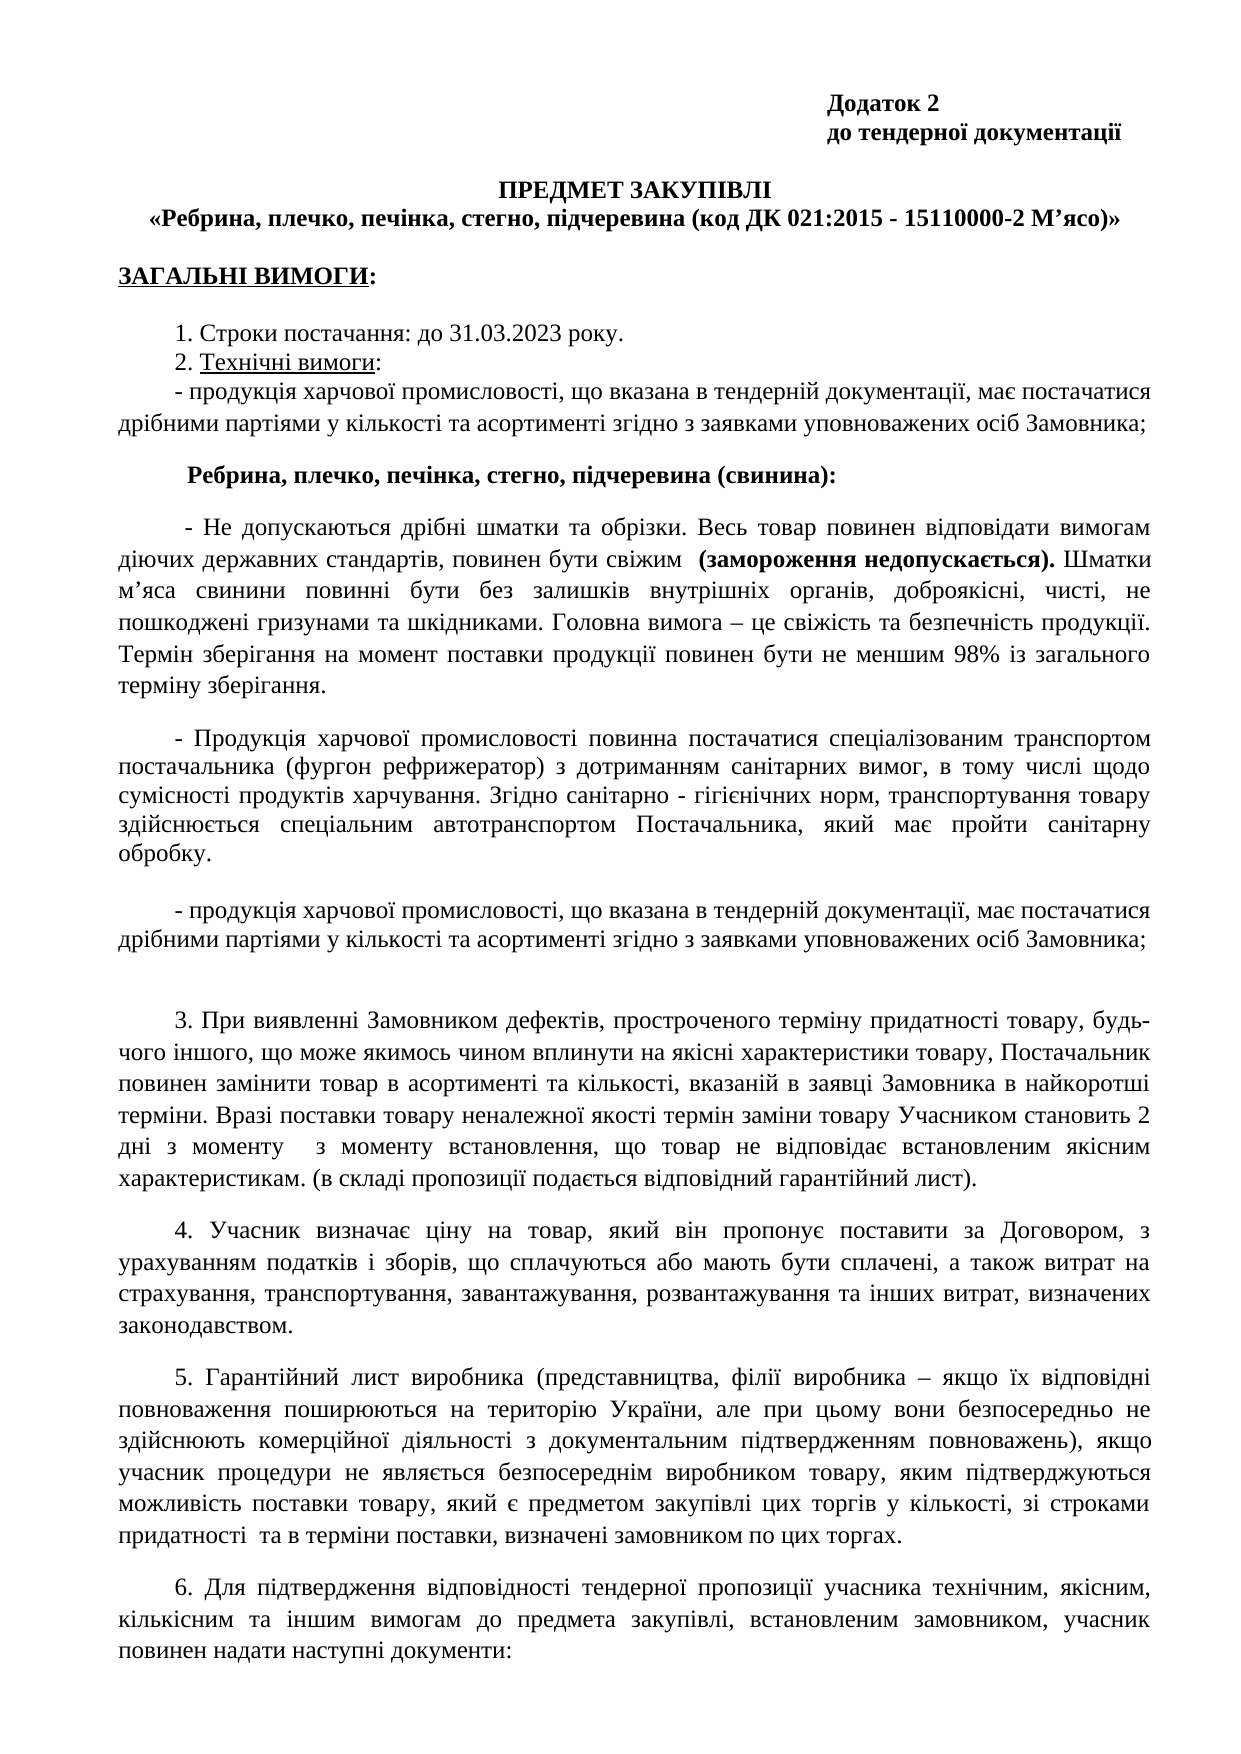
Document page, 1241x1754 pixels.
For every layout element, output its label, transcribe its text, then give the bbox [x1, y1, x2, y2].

text - Продукція харчової промисловості повинна постачатися спеціалізованим транспортом постачальника (фургон рефрижератор) з дотриманням санітарних вимог, в тому числі щодо сумісності продуктів харчування. Згідно санітарно - гігієнічних норм, транспортування товару здійснюється спеціальним автотранспортом Постачальника, який має пройти санітарну обробку. [118, 723, 1152, 866]
text ПРЕДМЕТ ЗАКУПІВЛІ [118, 175, 1152, 203]
text 2. Технічні вимоги: [118, 347, 1152, 376]
text до тендерної документації [827, 117, 1152, 146]
text 5. Гарантійний лист виробника (представництва, філії виробника – якщо їх відповідні повноваження поширюються на територію України, але при цьому вони безпосередньо не здійснюють комерційної діяльності з документальним підтвердженням повноважень), якщо учасник процедури не являється безпосереднім виробником товару, яким підтверджуються можливість поставки товару, який є предметом закупівлі цих торгів у кількості, зі строками придатності та в терміни поставки, визначені замовником по цих торгах. [118, 1362, 1152, 1549]
text 3. При виявленні Замовником дефектів, простроченого терміну придатності товару, будь-чого іншого, що може якимось чином вплинути на якісні характеристики товару, Постачальник повинен замінити товар в асортименті та кількості, вказаній в заявці Замовника в найкоротші терміни. Вразі поставки товару неналежної якості термін заміни товару Учасником становить 2 дні з моменту з моменту встановлення, що товар не відповідає встановленим якісним характеристикам. (в складі пропозиції подається відповідний гарантійний лист). [118, 1005, 1152, 1192]
text 6. Для підтвердження відповідності тендерної пропозиції учасника технічним, якісним, кількісним та іншим вимогам до предмета закупівлі, встановленим замовником, учасник повинен надати наступні документи: [118, 1572, 1152, 1664]
text Ребрина, плечко, печінка, стегно, підчеревина (свинина): [118, 460, 1152, 489]
text Додаток 2 [827, 88, 1152, 117]
text - продукція харчової промисловості, що вказана в тендерній документації, має постачатися дрібними партіями у кількості та асортименті згідно з заявками уповноважених осіб Замовника; [118, 895, 1152, 953]
text - Не допускаються дрібні шматки та обрізки. Весь товар повинен відповідати вимогам діючих державних стандартів, повинен бути свіжим (замороження недопускається). Шматки м’яса свинини повинні бути без залишків внутрішніх органів, доброякісні, чисті, не пошкоджені гризунами та шкідниками. Головна вимога – це свіжість та безпечність продукції. Термін зберігання на момент поставки продукції повинен бути не меншим 98% із загального терміну зберігання. [118, 512, 1152, 699]
text «Ребрина, плечко, печінка, стегно, підчеревина (код ДК 021:2015 - 15110000-2 М’ясо)» [118, 203, 1152, 232]
text - продукція харчової промисловості, що вказана в тендерній документації, має постачатися дрібними партіями у кількості та асортименті згідно з заявками уповноважених осіб Замовника; [118, 376, 1152, 436]
text 1. Строки постачання: до 31.03.2023 року. [118, 318, 1152, 347]
text ЗАГАЛЬНІ ВИМОГИ: [118, 261, 1152, 290]
text 4. Учасник визначає ціну на товар, який він пропонує поставити за Договором, з урахуванням податків і зборів, що сплачуються або мають бути сплачені, а також витрат на страхування, транспортування, завантажування, розвантажування та інших витрат, визначених законодавством. [118, 1215, 1152, 1339]
